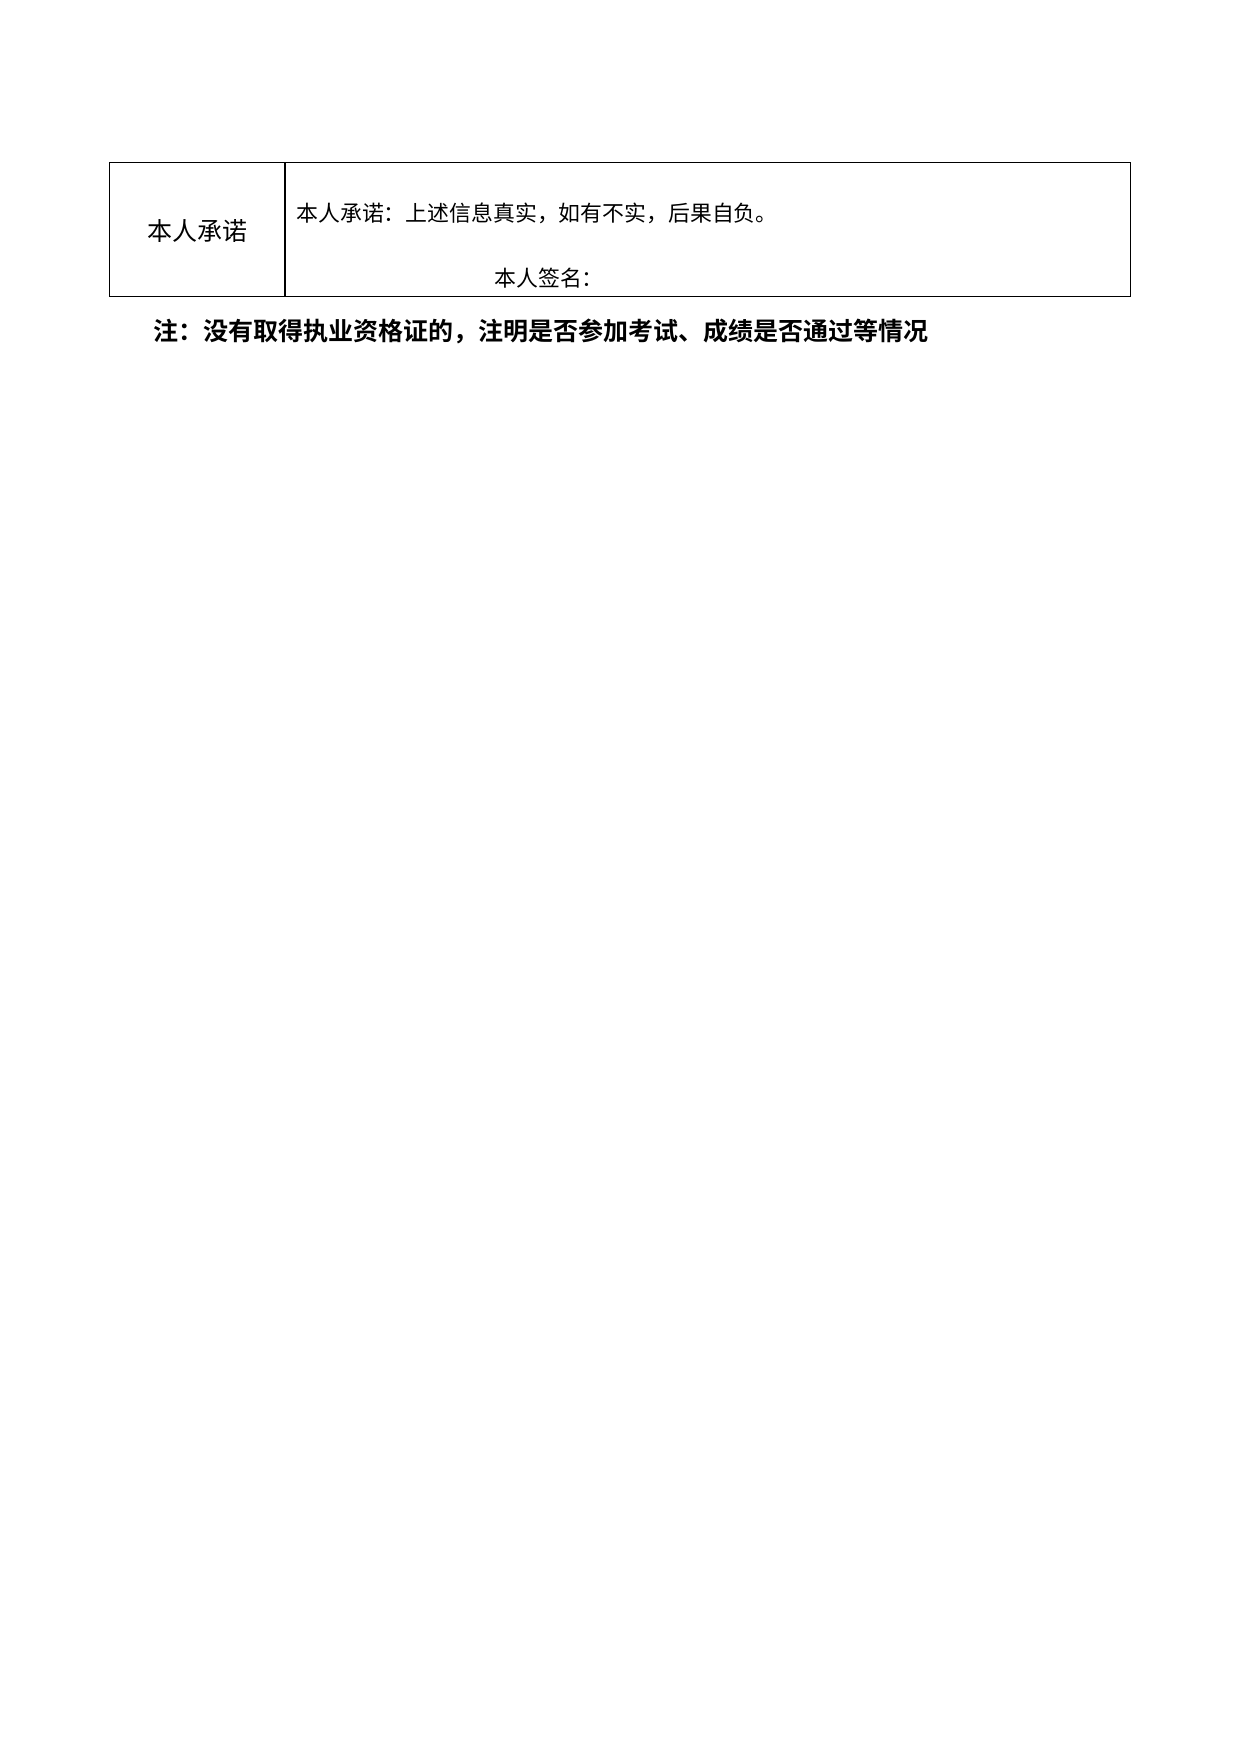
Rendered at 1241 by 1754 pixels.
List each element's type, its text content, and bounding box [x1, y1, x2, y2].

table_cell 本人承诺：上述信息真实，如有不实，后果自负。 本人签名： [286, 163, 1130, 296]
text 注：没有取得执业资格证的，注明是否参加考试、成绩是否通过等情况 [153, 297, 1087, 362]
table_cell 本人承诺 [110, 163, 284, 296]
